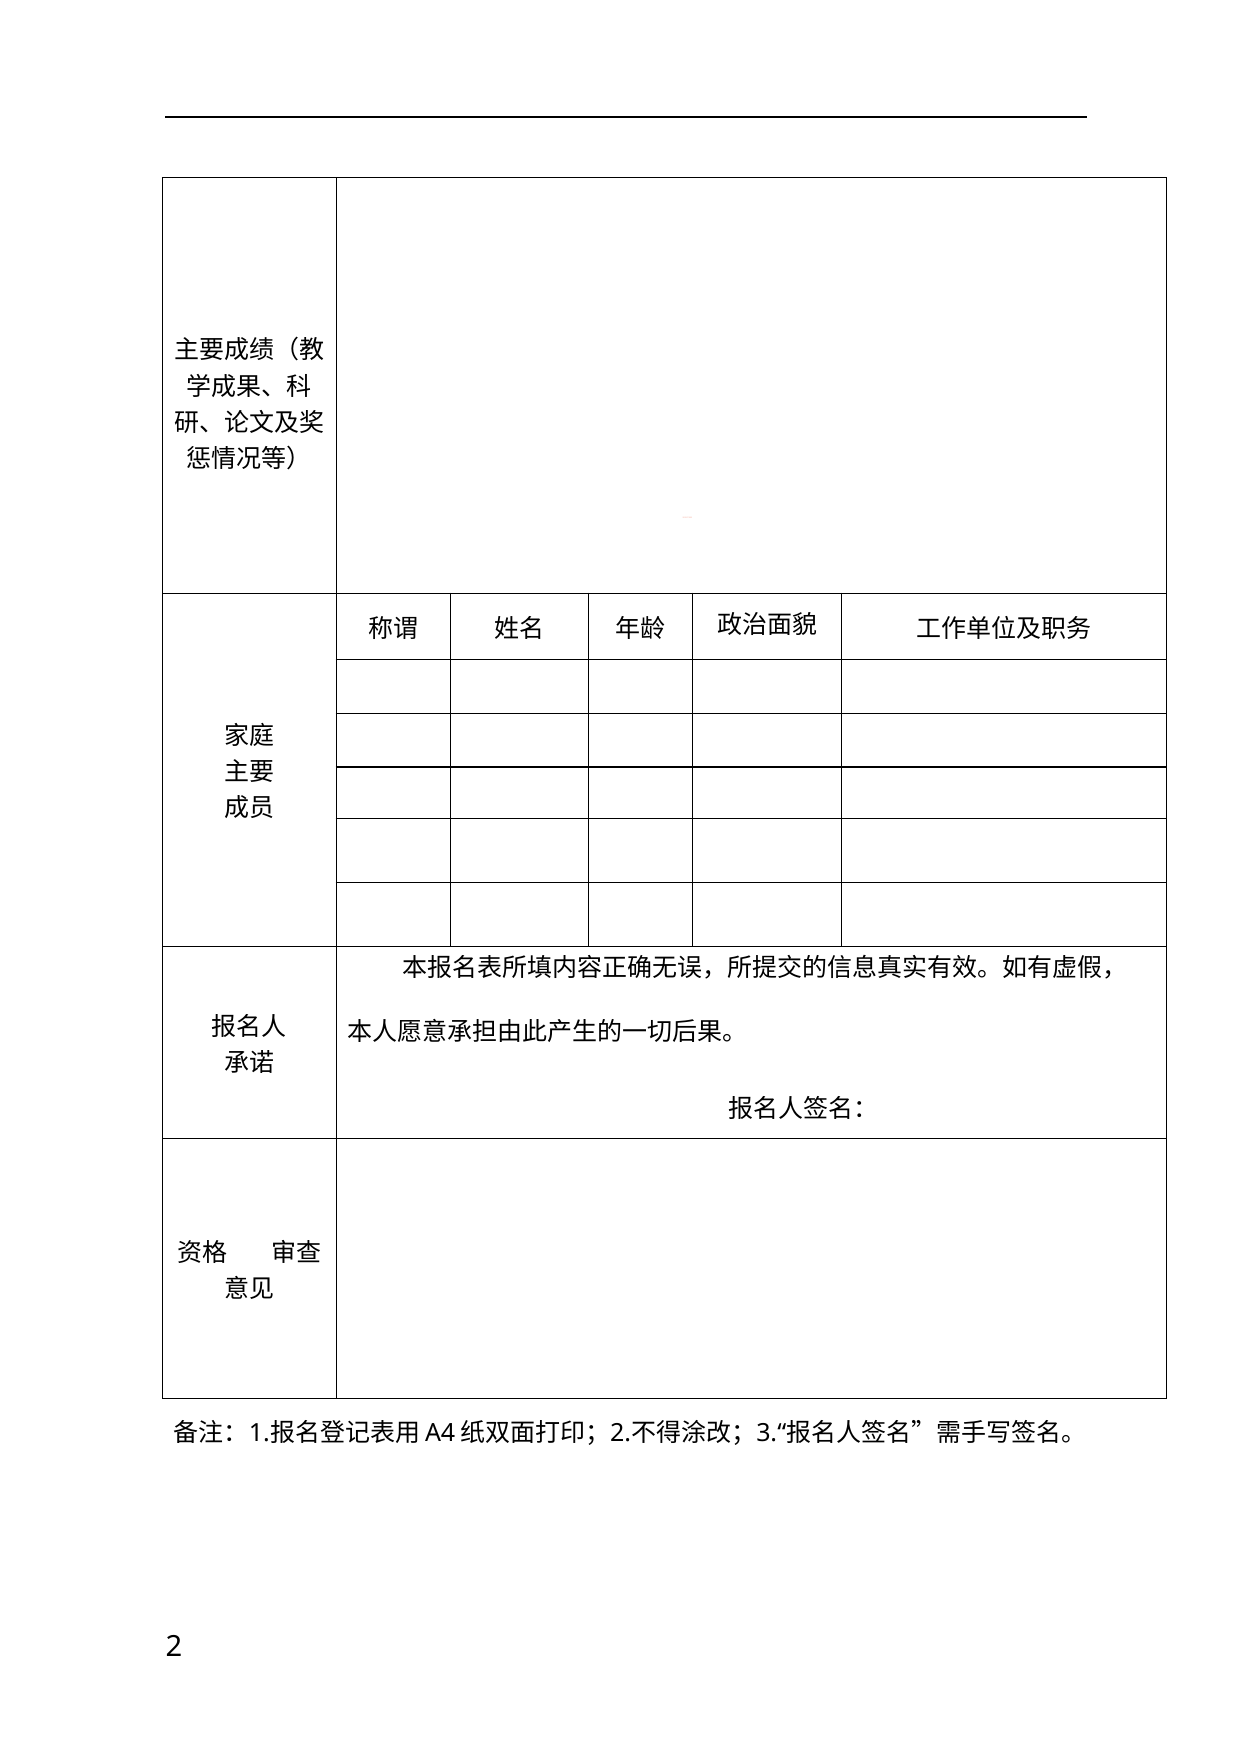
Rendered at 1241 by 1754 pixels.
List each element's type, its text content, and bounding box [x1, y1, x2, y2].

table_cell [693, 768, 841, 818]
table_cell [693, 819, 841, 882]
table_cell 报名人 承诺 [163, 947, 336, 1138]
table_cell [589, 714, 692, 766]
table_cell [842, 883, 1166, 946]
table_cell [451, 660, 588, 713]
table_cell 资格 审查 意见 [163, 1139, 336, 1398]
table_cell 家庭 主要 成员 [163, 594, 336, 946]
table_cell 姓名 [451, 594, 588, 659]
table_cell [451, 819, 588, 882]
table_cell [337, 660, 450, 713]
table_cell [693, 660, 841, 713]
table_cell 报名人签名： [337, 1074, 1166, 1138]
table_cell [589, 660, 692, 713]
table_cell [842, 714, 1166, 766]
table_cell 工作单位及职务 [842, 594, 1166, 659]
table_cell 本报名表所填内容正确无误，所提交的信息真实有效。如有虚假， [337, 947, 1166, 1010]
table_cell [451, 768, 588, 818]
table_cell [693, 714, 841, 766]
table_cell [337, 819, 450, 882]
table_cell [451, 883, 588, 946]
table_cell [337, 768, 450, 818]
table_cell [337, 1139, 1166, 1398]
table_cell [842, 768, 1166, 818]
table_cell 本人愿意承担由此产生的一切后果。 [337, 1010, 1166, 1074]
table_header [337, 178, 1166, 593]
table_cell 年龄 [589, 594, 692, 659]
table_cell [589, 768, 692, 818]
table_cell 政治面貌 [693, 594, 841, 659]
table_cell [842, 660, 1166, 713]
table_header 主要成绩（教学成果、科研、论文及奖惩情况等） [163, 178, 336, 593]
table_cell [693, 883, 841, 946]
table_cell [589, 819, 692, 882]
table_cell [589, 883, 692, 946]
table_cell [451, 714, 588, 766]
table_cell [337, 714, 450, 766]
table_cell [842, 819, 1166, 882]
table_cell 称谓 [337, 594, 450, 659]
table_cell 备注：1.报名登记表用A4纸双面打印；2.不得涂改；3.“报名人签名”需手写签名。 [163, 1399, 1167, 1462]
table_cell [337, 883, 450, 946]
